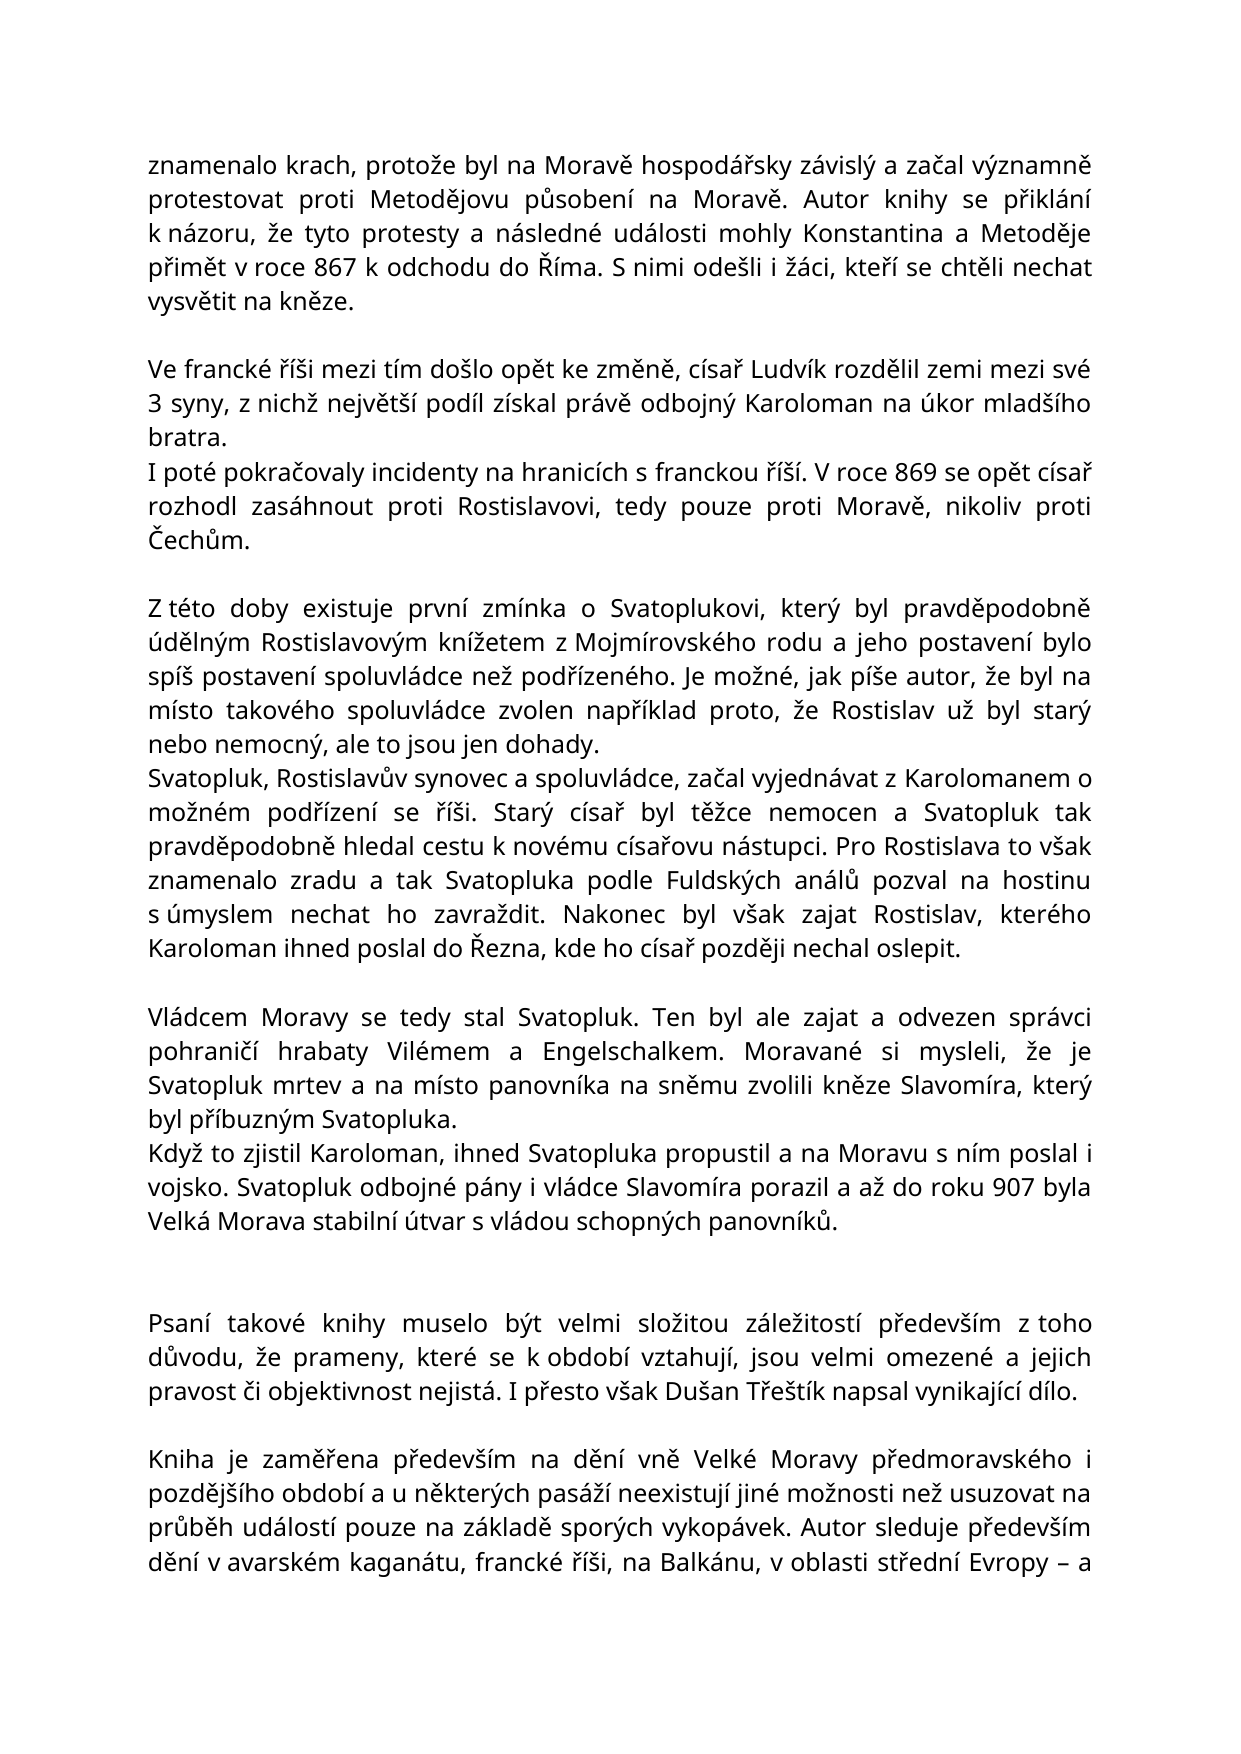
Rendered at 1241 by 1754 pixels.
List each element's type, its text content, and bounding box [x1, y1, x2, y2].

text Když to zjistil Karoloman, ihned Svatopluka propustil a na Moravu s ním poslal i vojsko. Svatopluk odbojné pány i vládce Slavomíra porazil a až do roku 907 byla Velká Morava stabilní útvar s vládou schopných panovníků. [148, 1135, 1093, 1238]
text Z této doby existuje první zmínka o Svatoplukovi, který byl pravděpodobně údělným Rostislavovým knížetem z Mojmírovského rodu a jeho postavení bylo spíš postavení spoluvládce než podřízeného. Je možné, jak píše autor, že byl na místo takového spoluvládce zvolen například proto, že Rostislav už byl starý nebo nemocný, ale to jsou jen dohady. [148, 590, 1093, 761]
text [148, 148, 1093, 318]
text Svatopluk, Rostislavův synovec a spoluvládce, začal vyjednávat z Karolomanem o možném podřízení se říši. Starý císař byl těžce nemocen a Svatopluk tak pravděpodobně hledal cestu k novému císařovu nástupci. Pro Rostislava to však znamenalo zradu a tak Svatopluka podle Fuldských análů pozval na hostinu s úmyslem nechat ho zavraždit. Nakonec byl však zajat Rostislav, kterého Karoloman ihned poslal do Řezna, kde ho císař později nechal oslepit. [148, 761, 1093, 965]
text I poté pokračovaly incidenty na hranicích s franckou říší. V roce 869 se opět císař rozhodl zasáhnout proti Rostislavovi, tedy pouze proti Moravě, nikoliv proti Čechům. [148, 454, 1093, 556]
text Vládcem Moravy se tedy stal Svatopluk. Ten byl ale zajat a odvezen správci pohraničí hrabaty Vilémem a Engelschalkem. Moravané si mysleli, že je Svatopluk mrtev a na místo panovníka na sněmu zvolili kněze Slavomíra, který byl příbuzným Svatopluka. [148, 999, 1093, 1135]
text Psaní takové knihy muselo být velmi složitou záležitostí především z toho důvodu, že prameny, které se k období vztahují, jsou velmi omezené a jejich pravost či objektivnost nejistá. I přesto však Dušan Třeštík napsal vynikající dílo. [148, 1306, 1093, 1408]
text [148, 1442, 1093, 1578]
text Ve francké říši mezi tím došlo opět ke změně, císař Ludvík rozdělil zemi mezi své 3 syny, z nichž největší podíl získal právě odbojný Karoloman na úkor mladšího bratra. [148, 352, 1093, 454]
